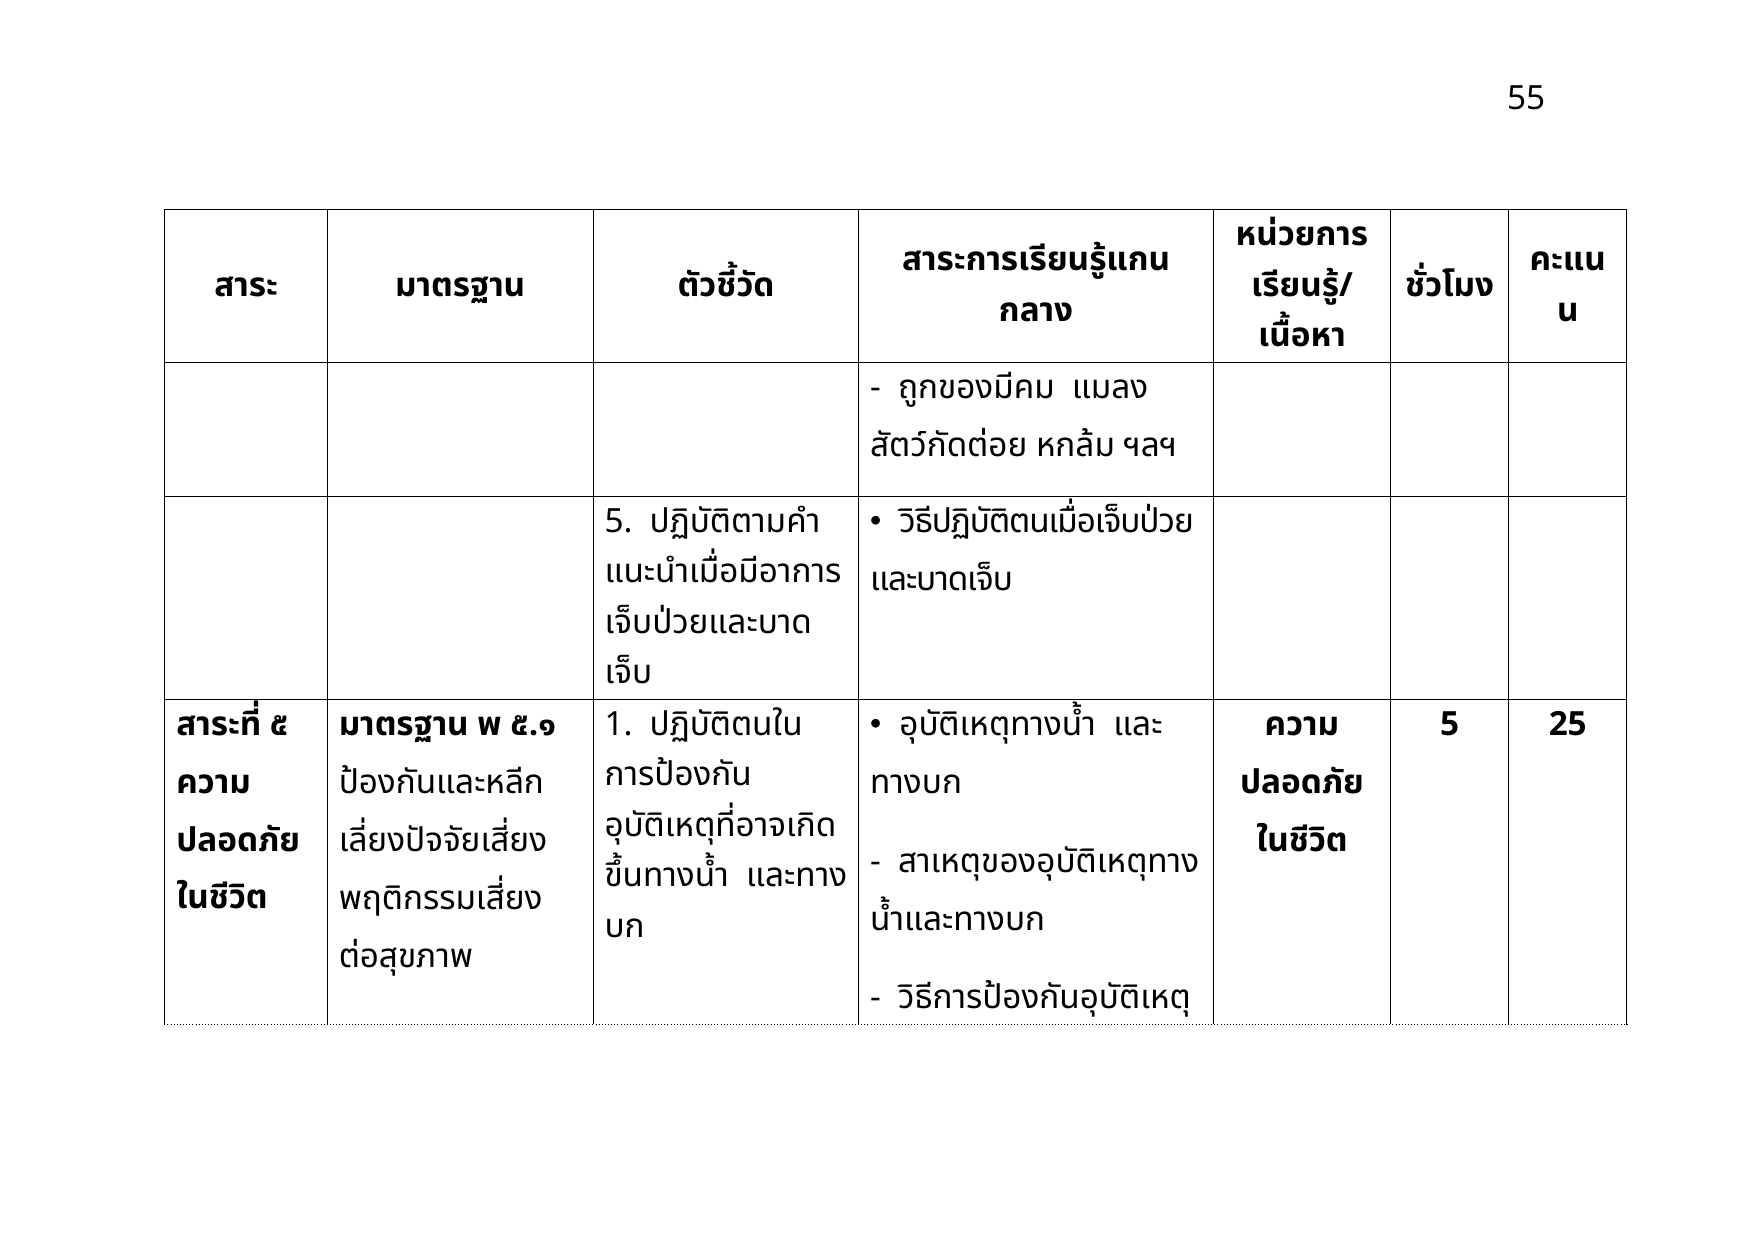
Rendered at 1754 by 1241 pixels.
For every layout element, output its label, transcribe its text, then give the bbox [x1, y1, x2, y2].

table_cell [165, 497, 327, 699]
table_header หน่วยการเรียนรู้/เนื้อหา [1214, 210, 1390, 362]
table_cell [594, 700, 858, 1024]
table_cell [328, 497, 593, 699]
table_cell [594, 363, 858, 496]
table_cell [1509, 363, 1626, 496]
table_cell [1214, 363, 1390, 496]
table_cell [328, 700, 593, 1024]
table_cell ปฏิบัติตามคำแนะนำเมื่อมีอาการเจ็บป่วยและบาดเจ็บ [594, 497, 858, 699]
table_cell วิธีปฏิบัติตนเมื่อเจ็บป่วยและบาดเจ็บ [859, 497, 1213, 699]
table_cell ความปลอดภัยในชีวิต [1214, 700, 1390, 1024]
table_header มาตรฐาน [328, 210, 593, 362]
table_header ตัวชี้วัด [594, 210, 858, 362]
table_cell [1214, 497, 1390, 699]
table_cell [328, 363, 593, 496]
table_cell 25 [1509, 700, 1626, 1024]
table_header สาระการเรียนรู้แกนกลาง [859, 210, 1213, 362]
table_header ชั่วโมง [1391, 210, 1508, 362]
table_cell [165, 363, 327, 496]
table_cell [1509, 497, 1626, 699]
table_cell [859, 700, 1213, 1024]
table_cell [1391, 363, 1508, 496]
table_cell [1391, 497, 1508, 699]
table_header สาระ [165, 210, 327, 362]
table_header คะแนน [1509, 210, 1626, 362]
table_cell สาระที่ ๕ ความปลอดภัยในชีวิต [165, 700, 327, 1024]
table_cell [859, 363, 1213, 496]
table_cell 5 [1391, 700, 1508, 1024]
